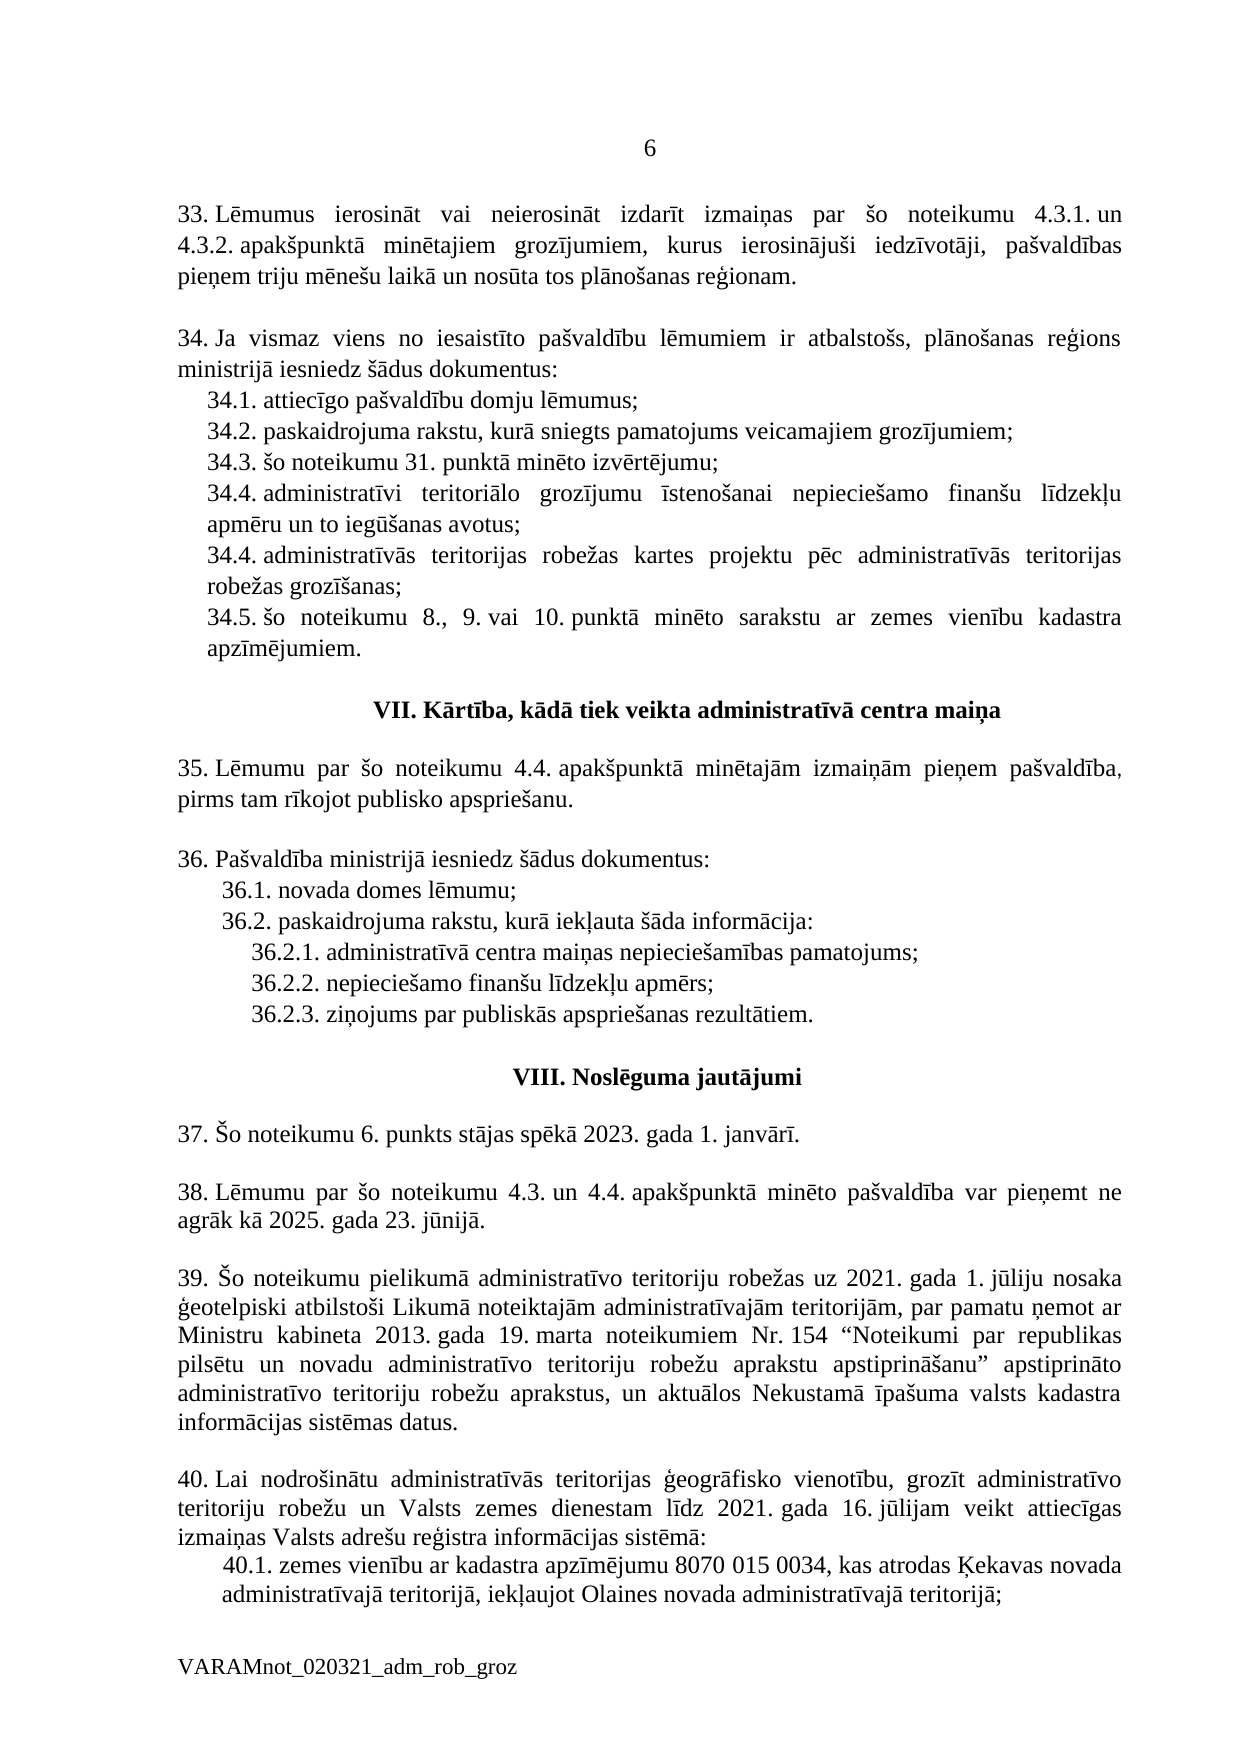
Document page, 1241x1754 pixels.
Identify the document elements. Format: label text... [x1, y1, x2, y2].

text 34.3. šo noteikumu 31. punktā minēto izvērtējumu; [207, 447, 1122, 476]
text 34.1. attiecīgo pašvaldību domju lēmumus; [207, 385, 1122, 414]
text VII. Kārtība, kādā tiek veikta administratīvā centra maiņa [252, 696, 1122, 724]
text 40. Lai nodrošinātu administratīvās teritorijas ģeogrāfisko vienotību, grozīt administratīvo teritoriju robežu un Valsts zemes dienestam līdz 2021. gada 16. jūlijam veikt attiecīgas izmaiņas Valsts adrešu reģistra informācijas sistēmā: [177, 1464, 1122, 1550]
text 37. Šo noteikumu 6. punkts stājas spēkā 2023. gada 1. janvārī. [177, 1119, 1122, 1148]
text 33. Lēmumus ierosināt vai neierosināt izdarīt izmaiņas par šo noteikumu 4.3.1. un 4.3.2. apakšpunktā minētajiem grozījumiem, kurus ierosinājuši iedzīvotāji, pašvaldības pieņem triju mēnešu laikā un nosūta tos plānošanas reģionam. [177, 199, 1122, 290]
text VIII. Noslēguma jautājumi [192, 1062, 1122, 1090]
text 36.2.2. nepieciešamo finanšu līdzekļu apmērs; [251, 968, 1122, 997]
text 34.5. šo noteikumu 8., 9. vai 10. punktā minēto sarakstu ar zemes vienību kadastra apzīmējumiem. [207, 602, 1122, 662]
text 34.4. administratīvi teritoriālo grozījumu īstenošanai nepieciešamo finanšu līdzekļu apmēru un to iegūšanas avotus; [207, 478, 1122, 538]
text 36.2.1. administratīvā centra maiņas nepieciešamības pamatojums; [251, 937, 1122, 966]
text 40.1. zemes vienību ar kadastra apzīmējumu 8070 015 0034, kas atrodas Ķekavas novada administratīvajā teritorijā, iekļaujot Olaines novada administratīvajā teritorijā; [222, 1550, 1122, 1608]
text 36.2. paskaidrojuma rakstu, kurā iekļauta šāda informācija: [222, 906, 1122, 935]
text 35. Lēmumu par šo noteikumu 4.4. apakšpunktā minētajām izmaiņām pieņem pašvaldība, pirms tam rīkojot publisko apspriešanu. [177, 753, 1122, 813]
text 36. Pašvaldība ministrijā iesniedz šādus dokumentus: [177, 844, 1122, 873]
text 36.2.3. ziņojums par publiskās apspriešanas rezultātiem. [251, 999, 1122, 1028]
text 34.4. administratīvās teritorijas robežas kartes projektu pēc administratīvās teritorijas robežas grozīšanas; [207, 540, 1122, 600]
text 36.1. novada domes lēmumu; [222, 875, 1122, 904]
text 34. Ja vismaz viens no iesaistīto pašvaldību lēmumiem ir atbalstošs, plānošanas reģions ministrijā iesniedz šādus dokumentus: [177, 323, 1122, 383]
text 38. Lēmumu par šo noteikumu 4.3. un 4.4. apakšpunktā minēto pašvaldība var pieņemt ne agrāk kā 2025. gada 23. jūnijā. [177, 1177, 1122, 1234]
text 34.2. paskaidrojuma rakstu, kurā sniegts pamatojums veicamajiem grozījumiem; [207, 416, 1122, 445]
text 39. Šo noteikumu pielikumā administratīvo teritoriju robežas uz 2021. gada 1. jūliju nosaka ģeotelpiski atbilstoši Likumā noteiktajām administratīvajām teritorijām, par pamatu ņemot ar Ministru kabineta 2013. gada 19. marta noteikumiem Nr. 154 “Noteikumi par republikas pilsētu un novadu administratīvo teritoriju robežu aprakstu apstiprināšanu” apstiprināto administratīvo teritoriju robežu aprakstus, un aktuālos Nekustamā īpašuma valsts kadastra informācijas sistēmas datus. [177, 1263, 1122, 1435]
